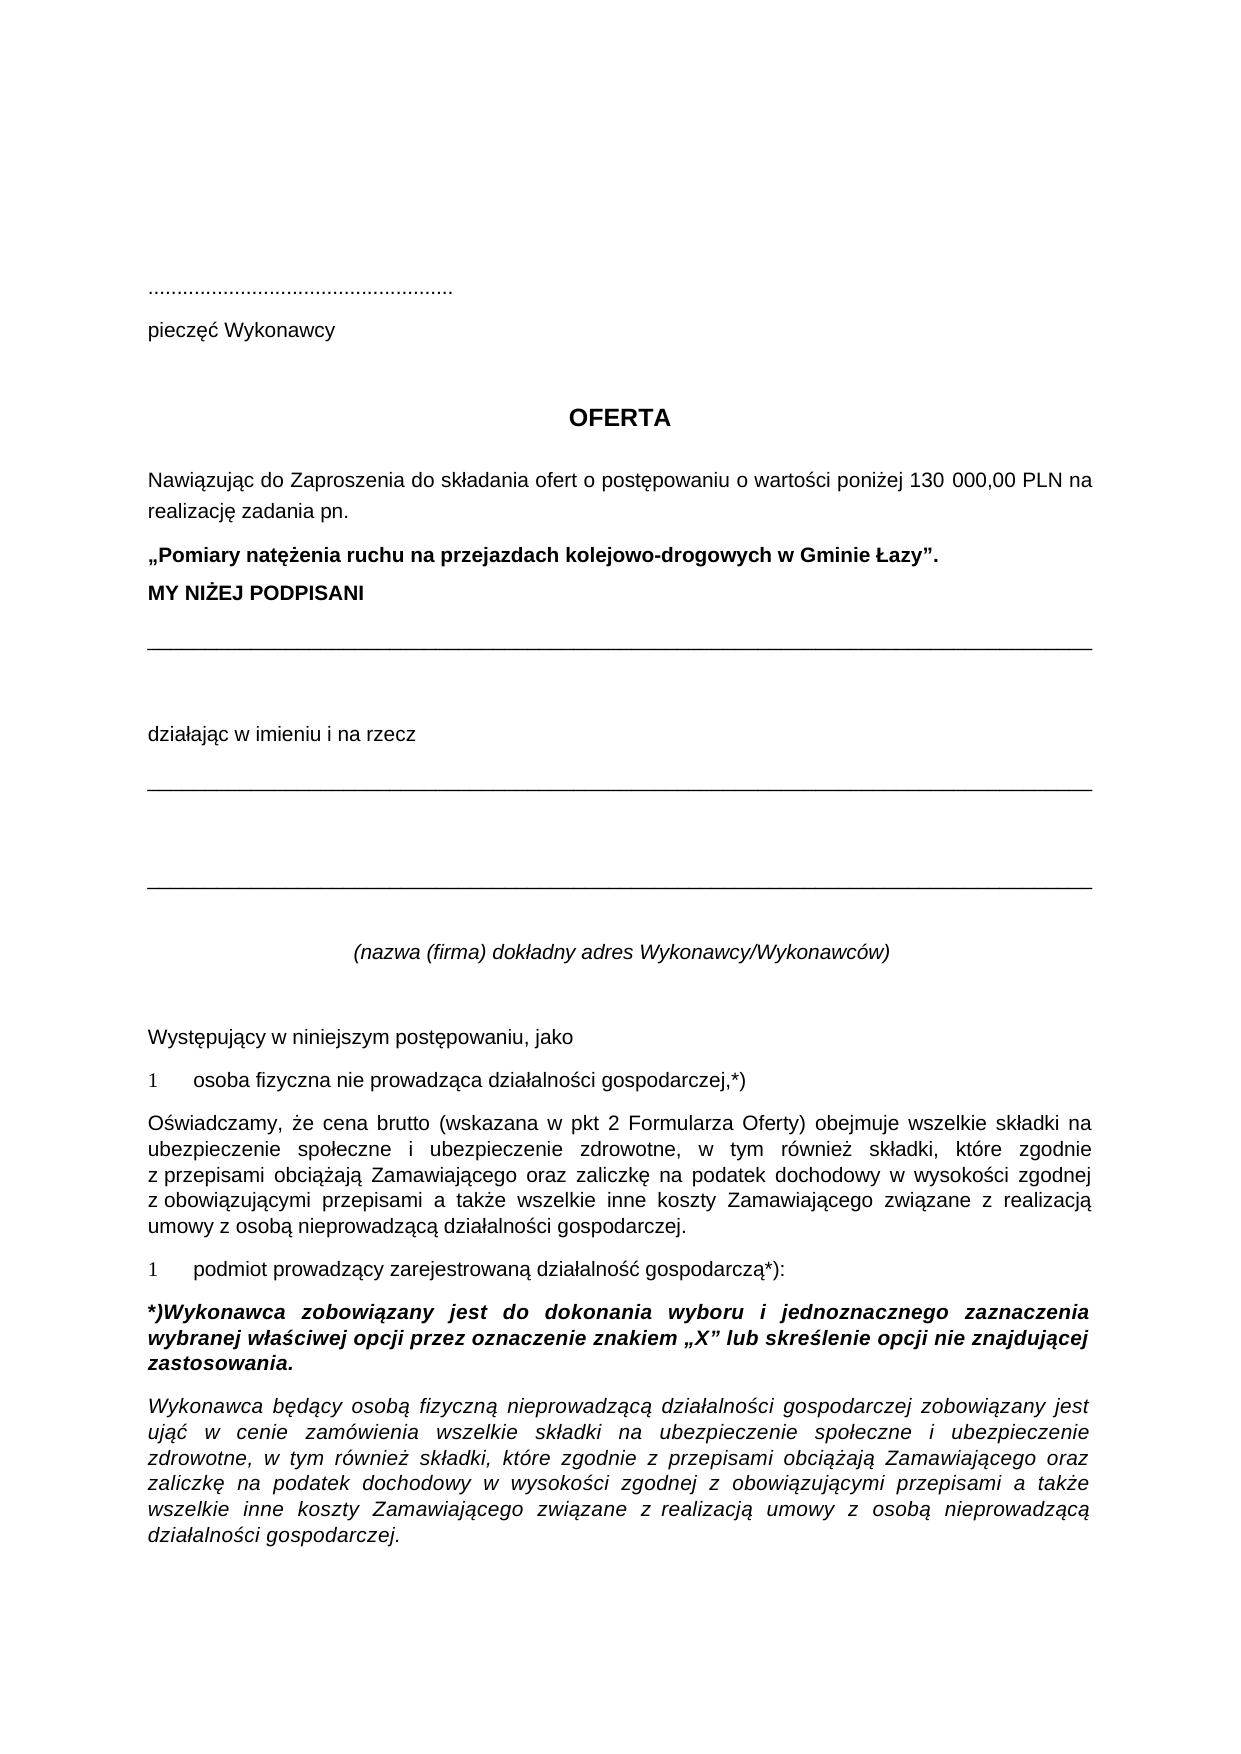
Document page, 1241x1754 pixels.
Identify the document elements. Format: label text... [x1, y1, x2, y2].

text Oświadczamy, że cena brutto (wskazana w pkt 2 Formularza Oferty) obejmuje wszelkie składki na ubezpieczenie społeczne i ubezpieczenie zdrowotne, w tym również składki, które zgodnie z przepisami obciążają Zamawiającego oraz zaliczkę na podatek dochodowy w wysokości zgodnej z obowiązującymi przepisami a także wszelkie inne koszty Zamawiającego związane z realizacją umowy z osobą nieprowadzącą działalności gospodarczej. [148, 1111, 1093, 1238]
text  osoba fizyczna nie prowadząca działalności gospodarczej,*) [148, 1068, 1093, 1092]
text OFERTA [148, 403, 1093, 431]
text  podmiot prowadzący zarejestrowaną działalność gospodarczą*): [148, 1257, 1093, 1281]
text Nawiązując do Zaproszenia do składania ofert o postępowaniu o wartości poniżej 130 000,00 PLN na realizację zadania pn. [148, 462, 1093, 525]
text pieczęć Wykonawcy [148, 318, 1093, 342]
text Występujący w niniejszym postępowaniu, jako [148, 1025, 1093, 1049]
text działając w imieniu i na rzecz [148, 722, 1093, 746]
text Wykonawca będący osobą fizyczną nieprowadzącą działalności gospodarczej zobowiązany jest ująć w cenie zamówienia wszelkie składki na ubezpieczenie społeczne i ubezpieczenie zdrowotne, w tym również składki, które zgodnie z przepisami obciążają Zamawiającego oraz zaliczkę na podatek dochodowy w wysokości zgodnej z obowiązującymi przepisami a także wszelkie inne koszty Zamawiającego związane z realizacją umowy z osobą nieprowadzącą działalności gospodarczej. [148, 1394, 1093, 1547]
text (nazwa (firma) dokładny adres Wykonawcy/Wykonawców) [148, 940, 1093, 964]
text MY NIŻEJ PODPISANI [148, 581, 1093, 605]
text ..................................................... [148, 275, 1093, 299]
text „Pomiary natężenia ruchu na przejazdach kolejowo-drogowych w Gminie Łazy”. [148, 537, 1093, 569]
text *)Wykonawca zobowiązany jest do dokonania wyboru i jednoznacznego zaznaczenia wybranej właściwej opcji przez oznaczenie znakiem „X” lub skreślenie opcji nie znajdującej zastosowania. [148, 1299, 1093, 1375]
